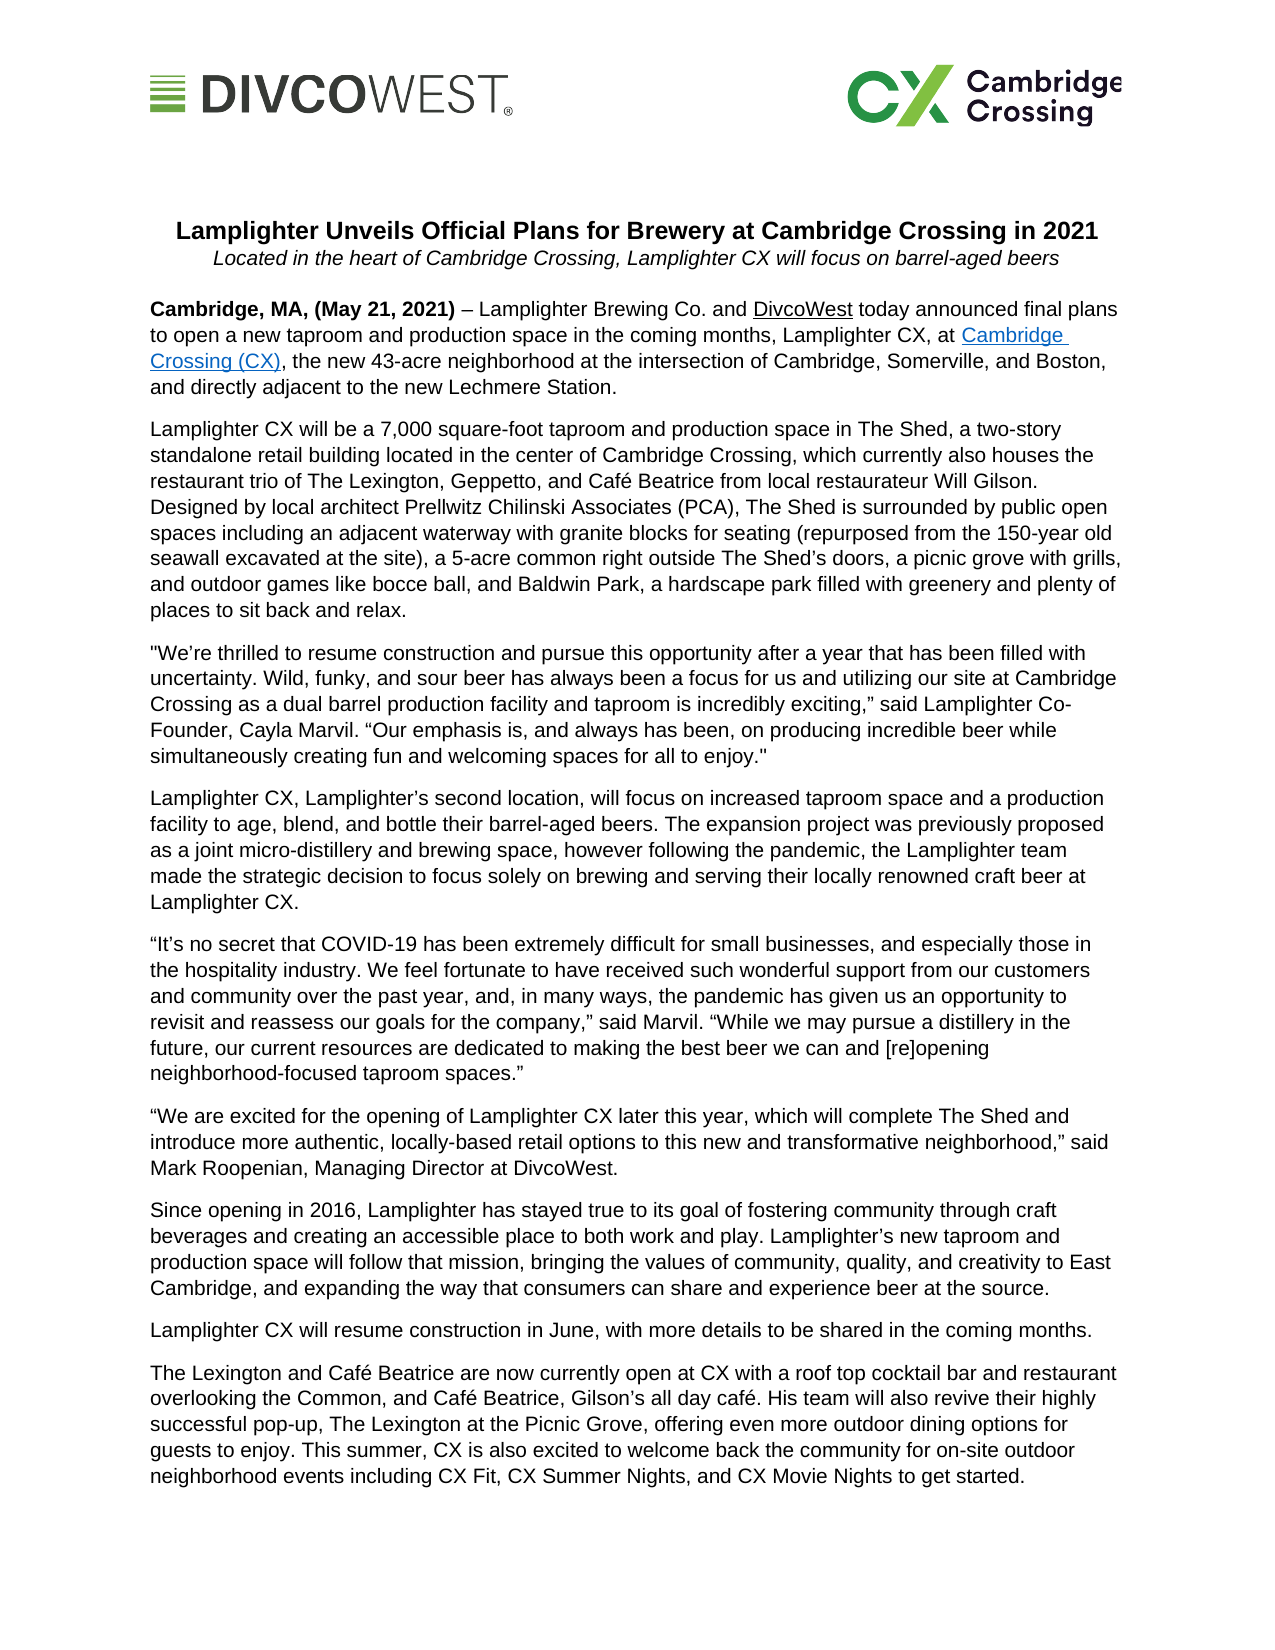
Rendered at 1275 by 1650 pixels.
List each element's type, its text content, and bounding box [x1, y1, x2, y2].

picture [150, 75, 513, 116]
text Cambridge, MA, (May 21, 2021) – Lamplighter Brewing Co. and DivcoWest today announced final plans to open a new taproom and production space in the coming months, Lamplighter CX, at Cambridge Crossing (CX), the new 43-acre neighborhood at the intersection of Cambridge, Somerville, and Boston, and directly adjacent to the new Lechmere Station. [150, 297, 1125, 398]
text Lamplighter CX will resume construction in June, with more details to be shared in the coming months. [150, 1318, 1125, 1342]
text Lamplighter CX, Lamplighter’s second location, will focus on increased taproom space and a production facility to age, blend, and bottle their barrel-aged beers. The expansion project was previously proposed as a joint micro-distillery and brewing space, however following the pandemic, the Lamplighter team made the strategic decision to focus solely on brewing and serving their locally renowned craft beer at Lamplighter CX. [150, 786, 1125, 913]
text The Lexington and Café Beatrice are now currently open at CX with a roof top cocktail bar and restaurant overlooking the Common, and Café Beatrice, Gilson’s all day café. His team will also revive their highly successful pop-up, The Lexington at the Picnic Grove, offering even more outdoor dining options for guests to enjoy. This summer, CX is also excited to welcome back the community for on-site outdoor neighborhood events including CX Fit, CX Summer Nights, and CX Movie Nights to get started. [150, 1360, 1125, 1488]
text "We’re thrilled to resume construction and pursue this opportunity after a year that has been filled with uncertainty. Wild, funky, and sour beer has always been a focus for us and utilizing our site at Cambridge Crossing as a dual barrel production facility and taproom is incredibly exciting,” said Lamplighter Co-Founder, Cayla Marvil. “Our emphasis is, and always has been, on producing incredible beer while simultaneously creating fun and welcoming spaces for all to enjoy." [150, 640, 1125, 768]
text Lamplighter CX will be a 7,000 square-foot taproom and production space in The Shed, a two-story standalone retail building located in the center of Cambridge Crossing, which currently also houses the restaurant trio of The Lexington, Geppetto, and Café Beatrice from local restaurateur Will Gilson. Designed by local architect Prellwitz Chilinski Associates (PCA), The Shed is surrounded by public open spaces including an adjacent waterway with granite blocks for seating (repurposed from the 150-year old seawall excavated at the site), a 5-acre common right outside The Shed’s doors, a picnic grove with grills, and outdoor games like bocce ball, and Baldwin Park, a hardscape park filled with greenery and plenty of places to sit back and relax. [150, 417, 1125, 622]
text Since opening in 2016, Lamplighter has stayed true to its goal of fostering community through craft beverages and creating an accessible place to both work and play. Lamplighter’s new taproom and production space will follow that mission, bringing the values of community, quality, and creativity to East Cambridge, and expanding the way that consumers can share and experience beer at the source. [150, 1198, 1125, 1299]
text “It’s no secret that COVID-19 has been extremely difficult for small businesses, and especially those in the hospitality industry. We feel fortunate to have received such wonderful support from our customers and community over the past year, and, in many ways, the pandemic has given us an opportunity to revisit and reassess our goals for the company,” said Marvil. “While we may pursue a distillery in the future, our current resources are dedicated to making the best beer we can and [re]opening neighborhood-focused taproom spaces.” [150, 932, 1125, 1085]
text “We are excited for the opening of Lamplighter CX later this year, which will complete The Shed and introduce more authentic, locally-based retail options to this new and transformative neighborhood,” said Mark Roopenian, Managing Director at DivcoWest. [150, 1104, 1125, 1179]
text Lamplighter Unveils Official Plans for Brewery at Cambridge Crossing in 2021 Located in the heart of Cambridge Crossing, Lamplighter CX will focus on barrel-aged beers [150, 216, 1125, 270]
picture [846, 63, 1122, 127]
